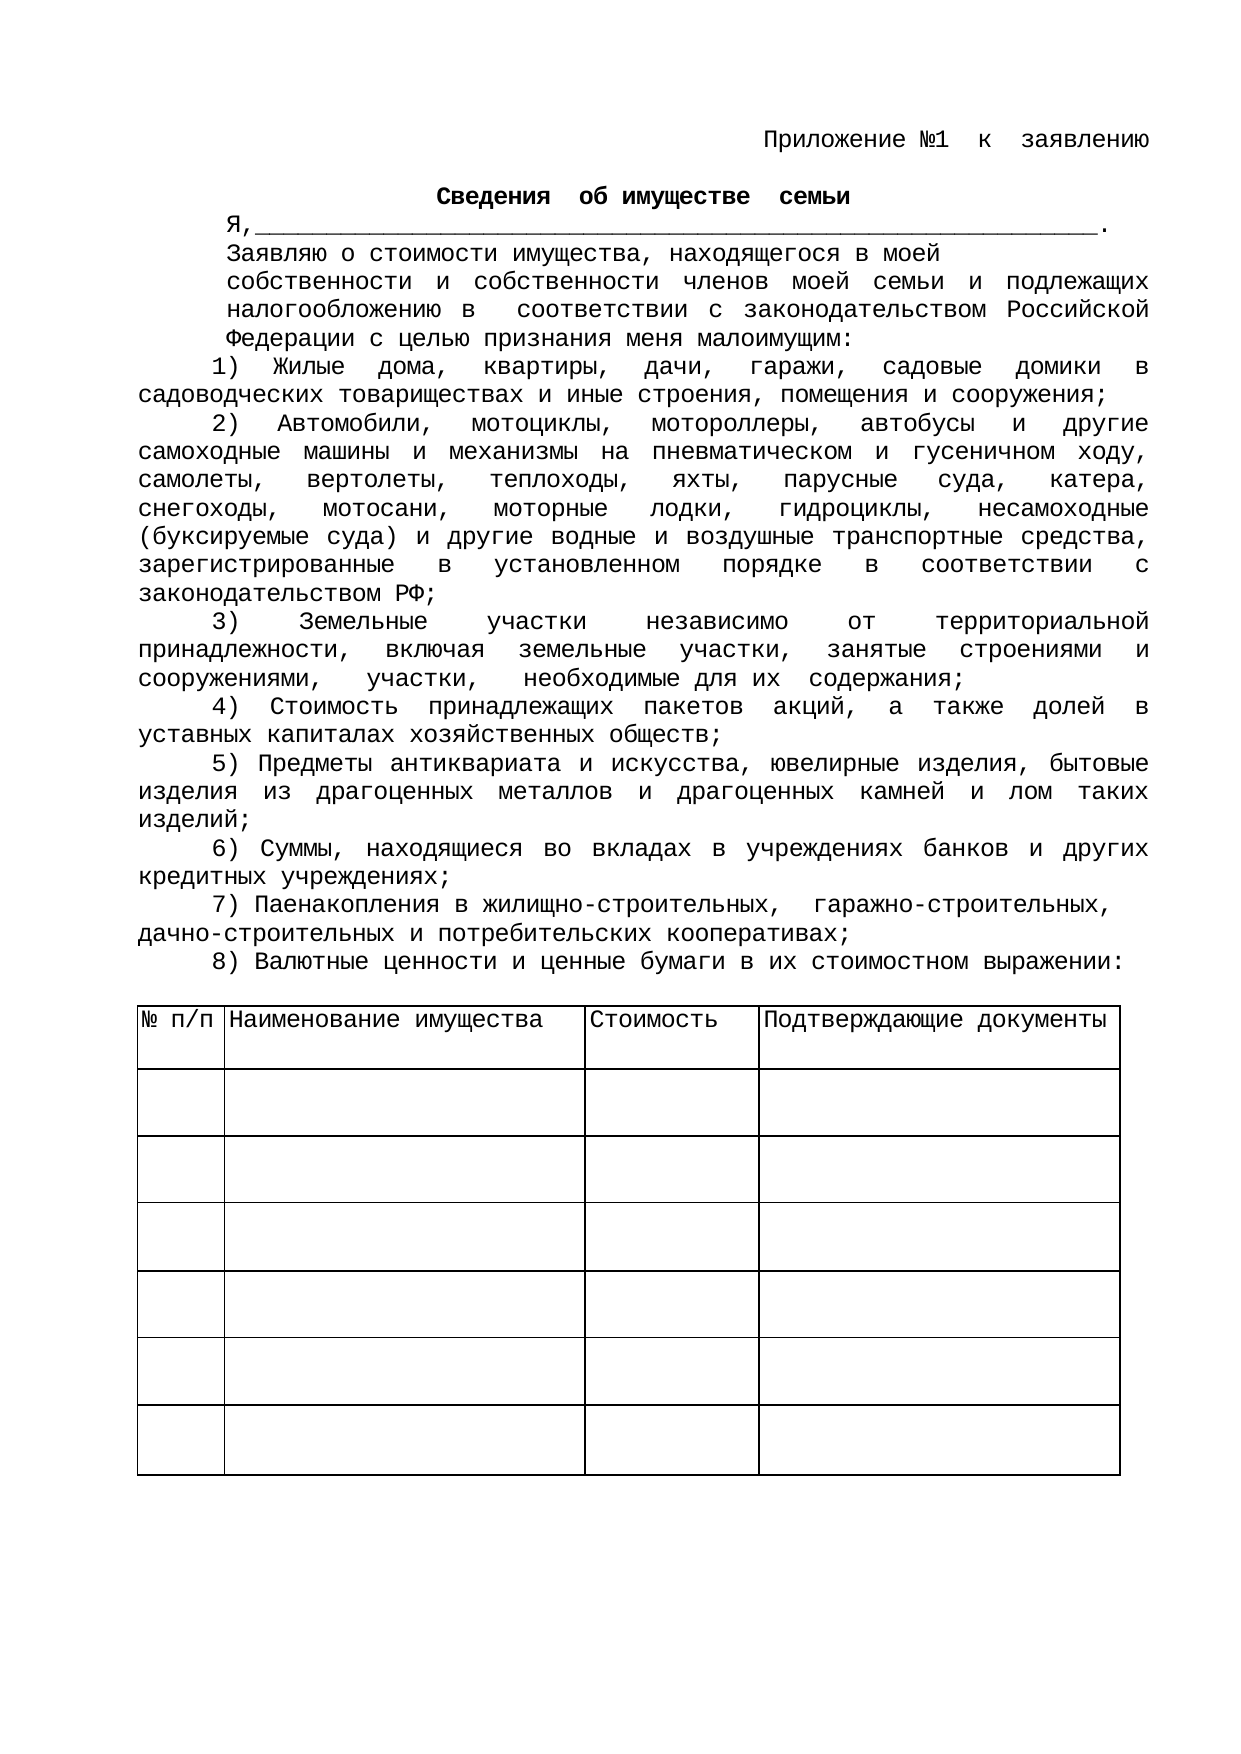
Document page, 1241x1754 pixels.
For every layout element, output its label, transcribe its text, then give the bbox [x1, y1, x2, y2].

table_cell [586, 1338, 758, 1404]
table_header № п/п [138, 1007, 224, 1068]
text 4) Стоимость принадлежащих пакетов акций, а также долей в уставных капиталах хозяйственных обществ; [138, 693, 1150, 750]
table_cell [760, 1338, 1119, 1404]
table_cell [760, 1203, 1119, 1270]
table_cell [138, 1272, 224, 1337]
table_cell [760, 1137, 1119, 1202]
table_cell [225, 1272, 584, 1337]
table_cell [138, 1137, 224, 1202]
text 7) Паенакопления в жилищно-строительных, гаражно-строительных, дачно-строительных и потребительских кооперативах; [138, 892, 1150, 948]
table_cell [586, 1272, 758, 1337]
table_cell [225, 1338, 584, 1404]
table_cell [225, 1203, 584, 1270]
table_cell [225, 1406, 584, 1474]
table_cell [138, 1406, 224, 1474]
text Заявляю о стоимости имущества, находящегося в моей [226, 240, 1150, 268]
table_cell [138, 1070, 224, 1135]
table_cell [225, 1070, 584, 1135]
table_cell [586, 1203, 758, 1270]
table_cell [138, 1338, 224, 1404]
table_cell [138, 1203, 224, 1270]
text Приложение №1 к заявлению [138, 127, 1150, 155]
table_cell [760, 1070, 1119, 1135]
text 2) Автомобили, мотоциклы, мотороллеры, автобусы и другие самоходные машины и механизмы на пневматическом и гусеничном ходу, самолеты, вертолеты, теплоходы, яхты, парусные суда, катера, снегоходы, мотосани, моторные лодки, гидроциклы, несамоходные (буксируемые суда) и другие водные и воздушные транспортные средства, зарегистрированные в установленном порядке в соответствии с законодательством РФ; [138, 410, 1150, 608]
text Сведения об имуществе семьи [138, 183, 1150, 212]
text Я,___________________________________________________________. [226, 212, 1150, 240]
text 1) Жилые дома, квартиры, дачи, гаражи, садовые домики в садоводческих товариществах и иные строения, помещения и сооружения; [138, 353, 1150, 410]
text 5) Предметы антиквариата и искусства, ювелирные изделия, бытовые изделия из драгоценных металлов и драгоценных камней и лом таких изделий; [138, 750, 1150, 835]
text 3) Земельные участки независимо от территориальной принадлежности, включая земельные участки, занятые строениями и сооружениями, участки, необходимые для их содержания; [138, 608, 1150, 693]
table_cell [586, 1406, 758, 1474]
text 6) Суммы, находящиеся во вкладах в учреждениях банков и других кредитных учреждениях; [138, 835, 1150, 892]
table_header Наименование имущества [225, 1007, 584, 1068]
table_cell [760, 1406, 1119, 1474]
text 8) Валютные ценности и ценные бумаги в их стоимостном выражении: [138, 948, 1150, 977]
table_header Стоимость [586, 1007, 758, 1068]
text собственности и собственности членов моей семьи и подлежащих налогообложению в соответствии с законодательством Российской Федерации с целью признания меня малоимущим: [226, 268, 1150, 353]
table_cell [586, 1137, 758, 1202]
table_header Подтверждающие документы [760, 1007, 1119, 1068]
table_cell [225, 1137, 584, 1202]
table_cell [760, 1272, 1119, 1337]
table_cell [586, 1070, 758, 1135]
